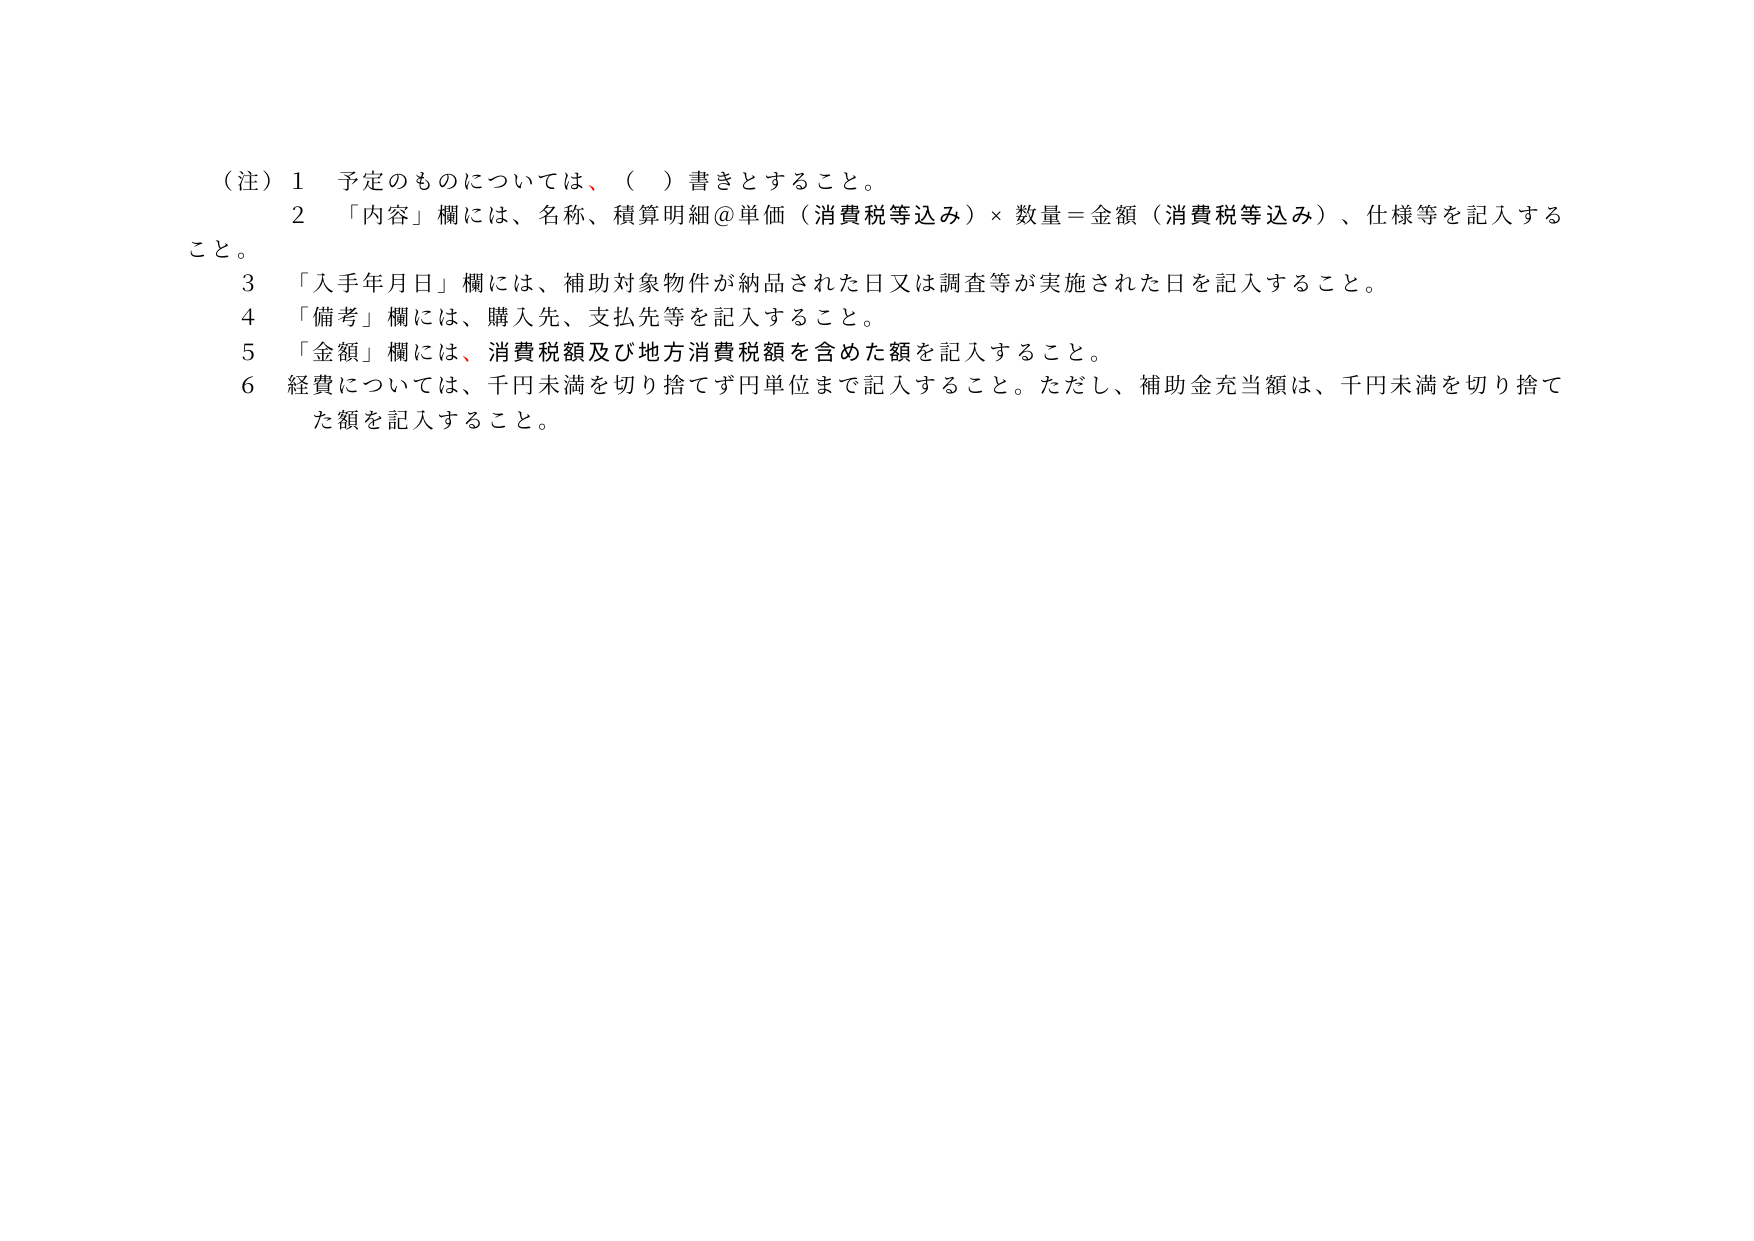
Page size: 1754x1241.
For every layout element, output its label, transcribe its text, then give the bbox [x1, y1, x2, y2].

text ５ 「金額」欄には、消費税額及び地方消費税額を含めた額を記入すること。 [187, 333, 1567, 367]
text ４ 「備考」欄には、購入先、支払先等を記入すること。 [187, 299, 1567, 333]
text ２ 「内容」欄には、名称、積算明細＠単価（消費税等込み）×数量＝金額（消費税等込み）、仕様等を記入すること。 [187, 197, 1567, 265]
text ３ 「入手年月日」欄には、補助対象物件が納品された日又は調査等が実施された日を記入すること。 [187, 265, 1567, 299]
text ６ 経費については、千円未満を切り捨てず円単位まで記入すること。ただし、補助金充当額は、千円未満を切り捨てた額を記入すること。 [187, 367, 1567, 436]
text （注）１ 予定のものについては、（ ）書きとすること。 [187, 163, 1567, 197]
